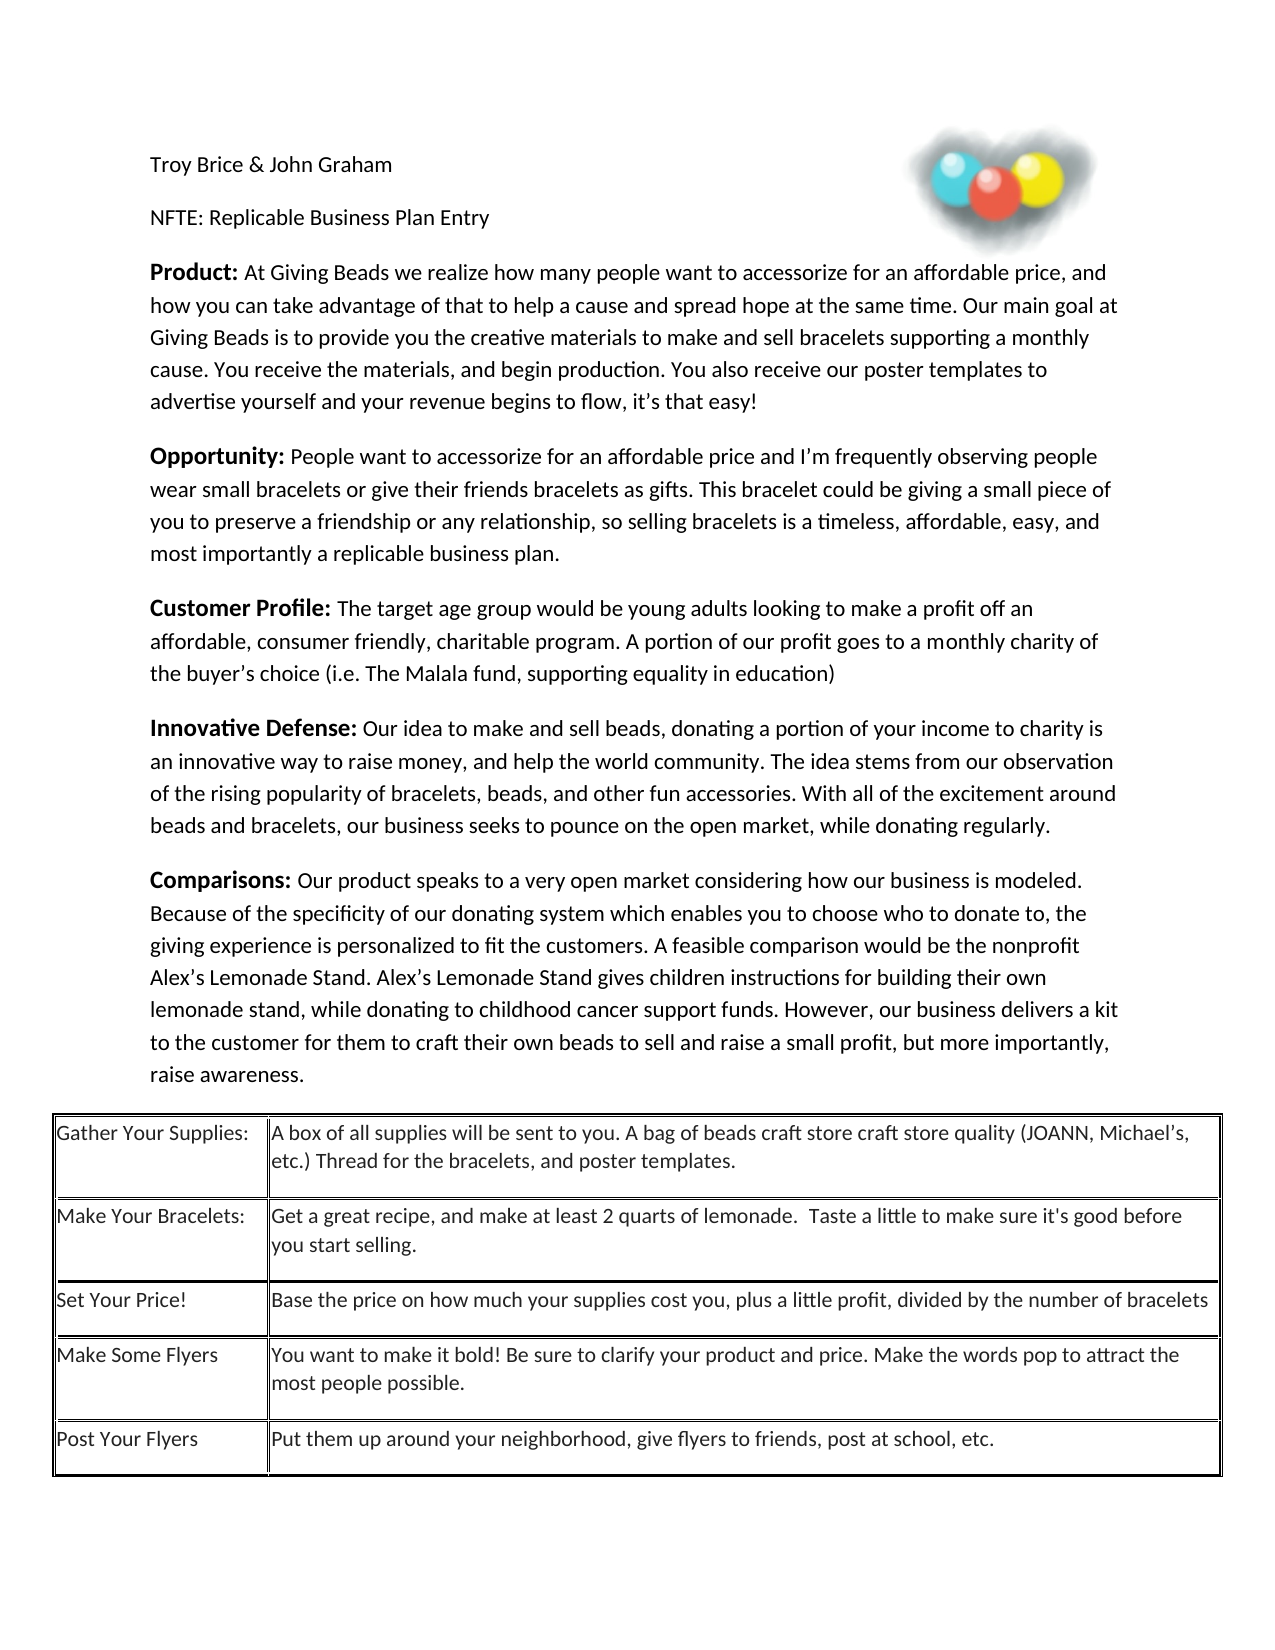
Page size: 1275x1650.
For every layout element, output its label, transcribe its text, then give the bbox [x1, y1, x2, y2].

table_cell Make Your Bracelets: [56, 1196, 267, 1280]
table_cell Base the price on how much your supplies cost you, plus a little profit, divided by the number of bracelets [270, 1280, 1219, 1335]
text Innovative Defense: Our idea to make and sell beads, donating a portion of your income to charity is an innovative way to raise money, and help the world community. The idea stems from our observation of the rising popularity of bracelets, beads, and other fun accessories. With all of the excitement around beads and bracelets, our business seeks to pounce on the open market, while donating regularly. [150, 712, 1125, 839]
table_cell Get a great recipe, and make at least 2 quarts of lemonade. Taste a little to make sure it's good before you start selling. [270, 1196, 1220, 1280]
text Comparisons: Our product speaks to a very open market considering how our business is modeled. Because of the specificity of our donating system which enables you to choose who to donate to, the giving experience is personalized to fit the customers. A feasible comparison would be the nonprofit Alex’s Lemonade Stand. Alex’s Lemonade Stand gives children instructions for building their own lemonade stand, while donating to childhood cancer support funds. However, our business delivers a kit to the customer for them to craft their own beads to sell and raise a small profit, but more importantly, raise awareness. [150, 864, 1125, 1088]
table_cell Put them up around your neighborhood, give flyers to friends, post at school, etc. [269, 1419, 1221, 1474]
table_cell You want to make it bold! Be sure to clarify your product and price. Make the words pop to attract the most people possible. [270, 1335, 1220, 1419]
text Opportunity: People want to accessorize for an affordable price and I’m frequently observing people wear small bracelets or give their friends bracelets as gifts. This bracelet could be giving a small piece of you to preserve a friendship or any relationship, so selling bracelets is a timeless, affordable, easy, and most importantly a replicable business plan. [150, 440, 1125, 567]
text Customer Profile: The target age group would be young adults looking to make a profit off an affordable, consumer friendly, charitable program. A portion of our profit goes to a monthly charity of the buyer’s choice (i.e. The Malala fund, supporting equality in education) [150, 592, 1125, 687]
text NFTE: Replicable Business Plan Entry [150, 203, 1125, 231]
table_cell Set Your Price! [56, 1280, 267, 1335]
text Troy Brice & John Graham [150, 150, 1125, 178]
picture [856, 39, 1188, 371]
text Product: At Giving Beads we realize how many people want to accessorize for an affordable price, and how you can take advantage of that to help a cause and spread hope at the same time. Our main goal at Giving Beads is to provide you the creative materials to make and sell bracelets supporting a monthly cause. You receive the materials, and begin production. You also receive our poster templates to advertise yourself and your revenue begins to flow, it’s that easy! [150, 256, 1125, 415]
table_cell Post Your Flyers [54, 1419, 269, 1474]
table_cell Make Some Flyers [56, 1335, 267, 1419]
table_header Gather Your Supplies: [56, 1117, 269, 1196]
table_header A box of all supplies will be sent to you. A bag of beads craft store craft store quality (JOANN, Michael’s, etc.) Thread for the bracelets, and poster templates. [269, 1117, 1219, 1196]
